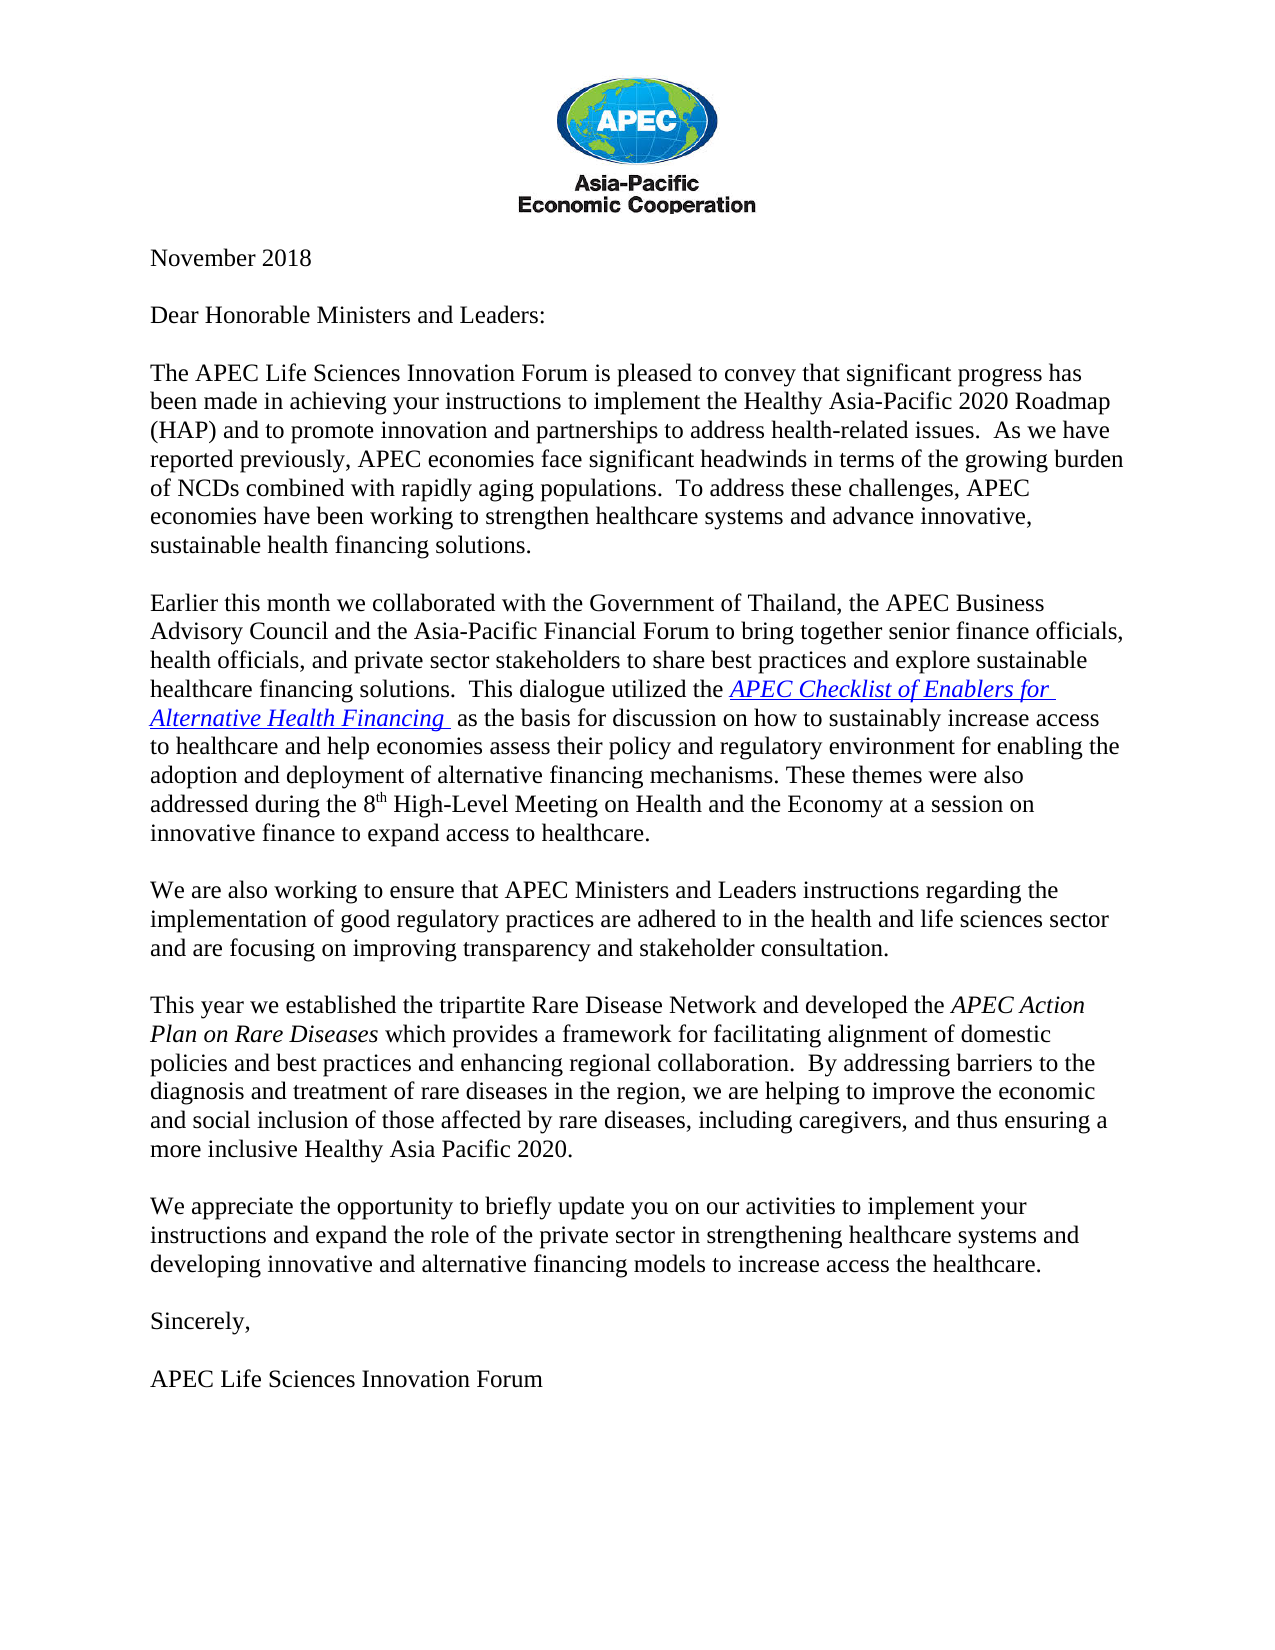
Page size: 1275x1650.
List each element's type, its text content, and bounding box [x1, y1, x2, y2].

text We are also working to ensure that APEC Ministers and Leaders instructions regarding the implementation of good regulatory practices are adhered to in the health and life sciences sector and are focusing on improving transparency and stakeholder consultation. [150, 875, 1125, 961]
picture [517, 75, 758, 214]
text Sincerely, [150, 1306, 1125, 1335]
text Earlier this month we collaborated with the Government of Thailand, the APEC Business Advisory Council and the Asia-Pacific Financial Forum to bring together senior finance officials, health officials, and private sector stakeholders to share best practices and explore sustainable healthcare financing solutions. This dialogue utilized the APEC Checklist of Enablers for Alternative Health Financing as the basis for discussion on how to sustainably increase access to healthcare and help economies assess their policy and regulatory environment for enabling the adoption and deployment of alternative financing mechanisms. These themes were also addressed during the 8th High-Level Meeting on Health and the Economy at a session on innovative finance to expand access to healthcare. [150, 588, 1125, 846]
text We appreciate the opportunity to briefly update you on our activities to implement your instructions and expand the role of the private sector in strengthening healthcare systems and developing innovative and alternative financing models to increase access the healthcare. [150, 1191, 1125, 1278]
text This year we established the tripartite Rare Disease Network and developed the APEC Action Plan on Rare Diseases which provides a framework for facilitating alignment of domestic policies and best practices and enhancing regional collaboration. By addressing barriers to the diagnosis and treatment of rare diseases in the region, we are helping to improve the economic and social inclusion of those affected by rare diseases, including caregivers, and thus ensuring a more inclusive Healthy Asia Pacific 2020. [150, 990, 1125, 1163]
text November 2018 [150, 243, 1125, 271]
text The APEC Life Sciences Innovation Forum is pleased to convey that significant progress has been made in achieving your instructions to implement the Healthy Asia-Pacific 2020 Roadmap (HAP) and to promote innovation and partnerships to address health-related issues. As we have reported previously, APEC economies face significant headwinds in terms of the growing burden of NCDs combined with rapidly aging populations. To address these challenges, APEC economies have been working to strengthen healthcare systems and advance innovative, sustainable health financing solutions. [150, 358, 1125, 559]
text Dear Honorable Ministers and Leaders: [150, 300, 1125, 329]
text APEC Life Sciences Innovation Forum [150, 1364, 1125, 1393]
